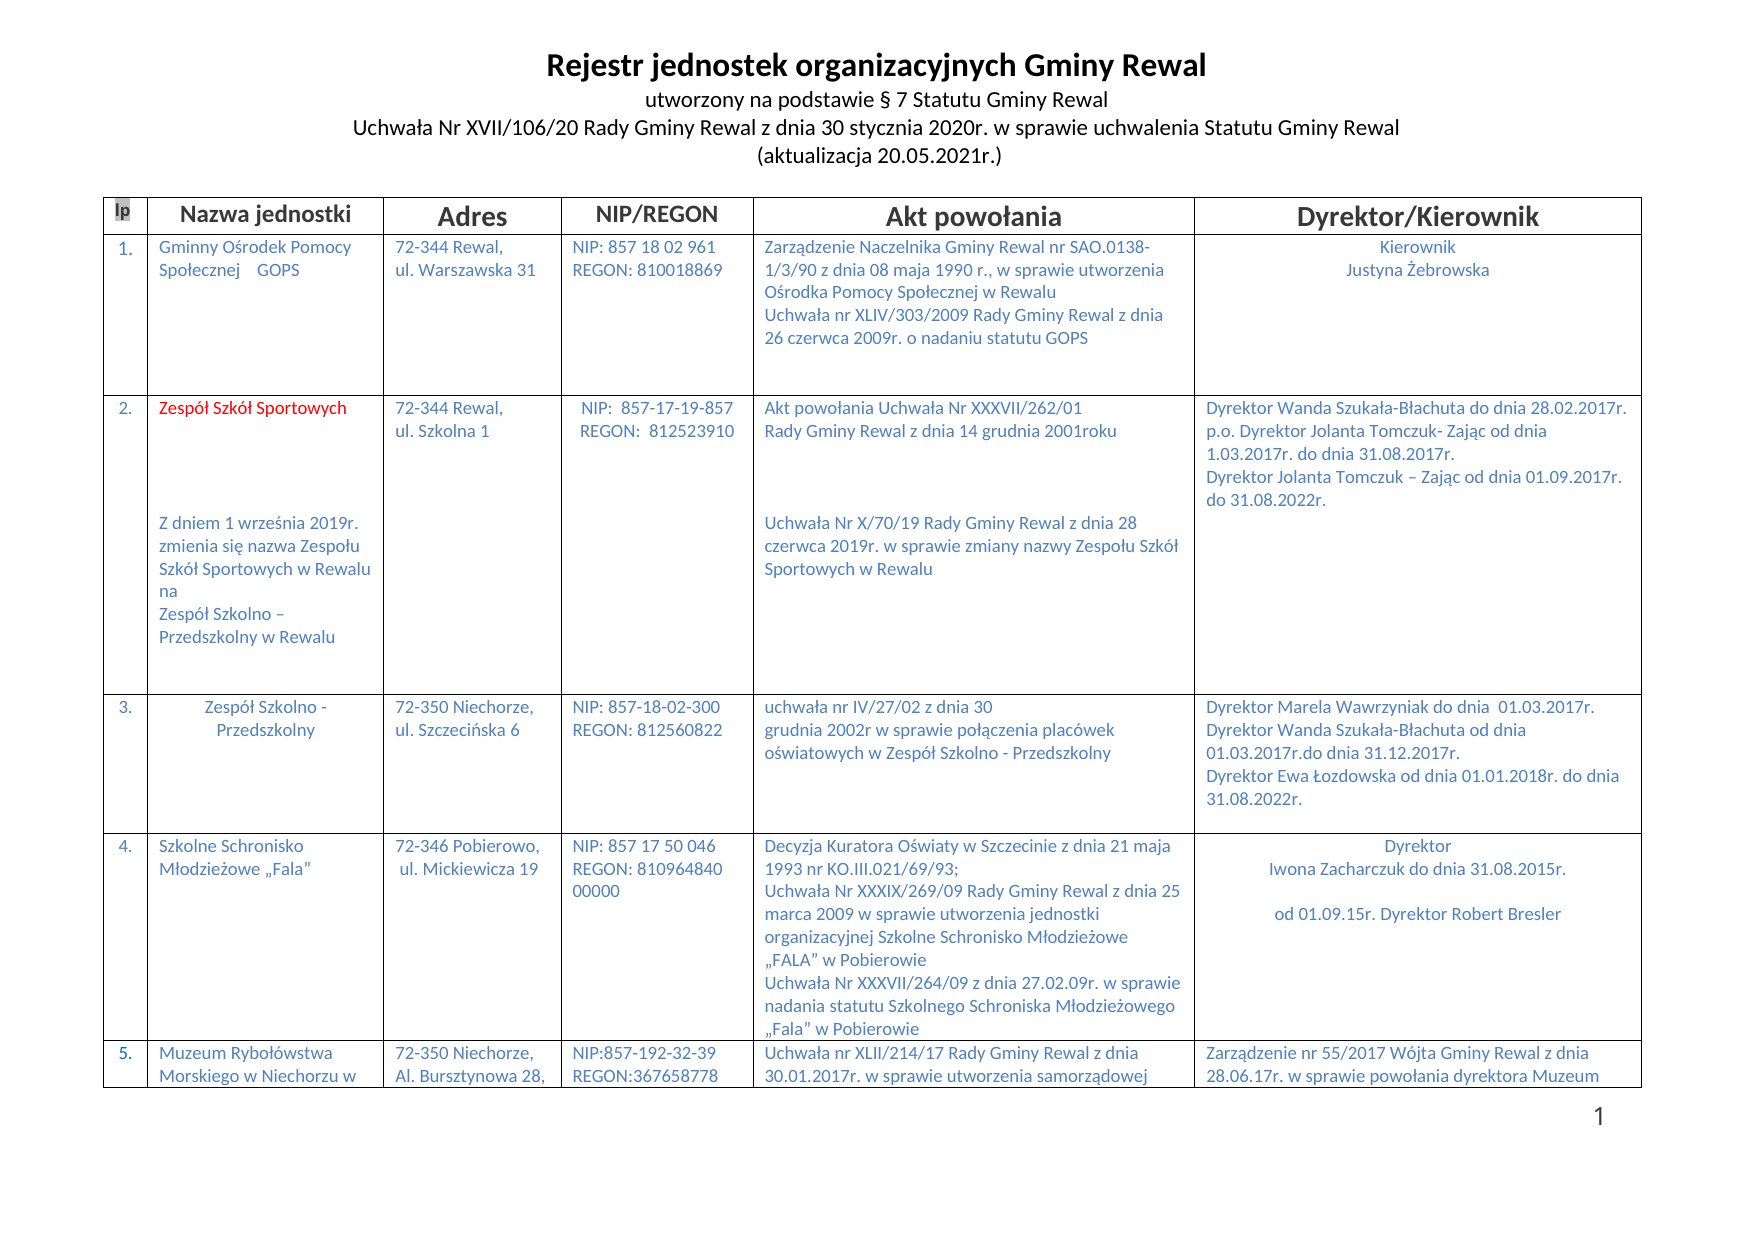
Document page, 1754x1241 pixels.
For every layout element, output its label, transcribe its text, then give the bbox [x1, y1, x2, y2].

table_cell Szkolne Schronisko Młodzieżowe „Fala” [148, 834, 383, 1040]
table_header Dyrektor/Kierownik [1195, 198, 1641, 234]
table_cell 72-344 Rewal, ul. Szkolna 1 [384, 396, 561, 694]
table_cell uchwała nr IV/27/02 z dnia 30 grudnia 2002r w sprawie połączenia placówek oświatowych w Zespół Szkolno - Przedszkolny [754, 695, 1194, 833]
text (aktualizacja 20.05.2021r.) [148, 141, 1606, 169]
table_cell NIP: 857-17-19-857 REGON: 812523910 [562, 396, 753, 694]
table_header Nazwa jednostki [148, 198, 383, 234]
table_cell Zespół Szkół Sportowych Z dniem 1 września 2019r. zmienia się nazwa Zespołu Szkół Sportowych w Rewalu na Zespół Szkolno – Przedszkolny w Rewalu [148, 396, 383, 694]
table_header NIP/REGON [562, 198, 753, 234]
text utworzony na podstawie § 7 Statutu Gminy Rewal [148, 85, 1606, 113]
table_header Adres [384, 198, 561, 234]
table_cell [1195, 1041, 1641, 1087]
table_cell Zarządzenie Naczelnika Gminy Rewal nr SAO.0138-1/3/90 z dnia 08 maja 1990 r., w sprawie utworzenia Ośrodka Pomocy Społecznej w Rewalu Uchwała nr XLIV/303/2009 Rady Gminy Rewal z dnia 26 czerwca 2009r. o nadaniu statutu GOPS [754, 235, 1194, 395]
table_cell NIP: 857 17 50 046 REGON: 810964840 00000 [562, 834, 753, 1040]
table_cell 5. [104, 1041, 147, 1087]
table_header Akt powołania [754, 198, 1194, 234]
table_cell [148, 1041, 383, 1087]
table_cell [384, 1041, 561, 1087]
table_cell 72-350 Niechorze, ul. Szczecińska 6 [384, 695, 561, 833]
table_cell Dyrektor Wanda Szukała-Błachuta do dnia 28.02.2017r. p.o. Dyrektor Jolanta Tomczuk- Zając od dnia 1.03.2017r. do dnia 31.08.2017r. Dyrektor Jolanta Tomczuk – Zając od dnia 01.09.2017r. do 31.08.2022r. [1195, 396, 1641, 694]
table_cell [754, 1041, 1194, 1087]
table_cell 1. [104, 235, 147, 395]
table_cell NIP: 857 18 02 961 REGON: 810018869 [562, 235, 753, 395]
table_cell Kierownik Justyna Żebrowska [1195, 235, 1641, 395]
table_cell Decyzja Kuratora Oświaty w Szczecinie z dnia 21 maja 1993 nr KO.III.021/69/93; Uchwała Nr XXXIX/269/09 Rady Gminy Rewal z dnia 25 marca 2009 w sprawie utworzenia jednostki organizacyjnej Szkolne Schronisko Młodzieżowe „FALA” w Pobierowie Uchwała Nr XXXVII/264/09 z dnia 27.02.09r. w sprawie nadania statutu Szkolnego Schroniska Młodzieżowego „Fala” w Pobierowie [754, 834, 1194, 1040]
table_cell Zespół Szkolno - Przedszkolny [148, 695, 383, 833]
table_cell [562, 1041, 753, 1087]
text Rejestr jednostek organizacyjnych Gminy Rewal [148, 44, 1606, 85]
table_cell Dyrektor Iwona Zacharczuk do dnia 31.08.2015r. od 01.09.15r. Dyrektor Robert Bresler [1195, 834, 1641, 1040]
table_cell 72-346 Pobierowo, ul. Mickiewicza 19 [384, 834, 561, 1040]
table_cell 2. [104, 396, 147, 694]
table_cell 3. [104, 695, 147, 833]
table_cell 4. [104, 834, 147, 1040]
table_cell Akt powołania Uchwała Nr XXXVII/262/01 Rady Gminy Rewal z dnia 14 grudnia 2001roku Uchwała Nr X/70/19 Rady Gminy Rewal z dnia 28 czerwca 2019r. w sprawie zmiany nazwy Zespołu Szkół Sportowych w Rewalu [754, 396, 1194, 694]
text Uchwała Nr XVII/106/20 Rady Gminy Rewal z dnia 30 stycznia 2020r. w sprawie uchwalenia Statutu Gminy Rewal [148, 113, 1606, 141]
table_cell 72-344 Rewal, ul. Warszawska 31 [384, 235, 561, 395]
table_cell NIP: 857-18-02-300 REGON: 812560822 [562, 695, 753, 833]
table_header lp [104, 198, 147, 234]
table_cell Dyrektor Marela Wawrzyniak do dnia 01.03.2017r. Dyrektor Wanda Szukała-Błachuta od dnia 01.03.2017r.do dnia 31.12.2017r. Dyrektor Ewa Łozdowska od dnia 01.01.2018r. do dnia 31.08.2022r. [1195, 695, 1641, 833]
table_cell Gminny Ośrodek Pomocy Społecznej GOPS [148, 235, 383, 395]
